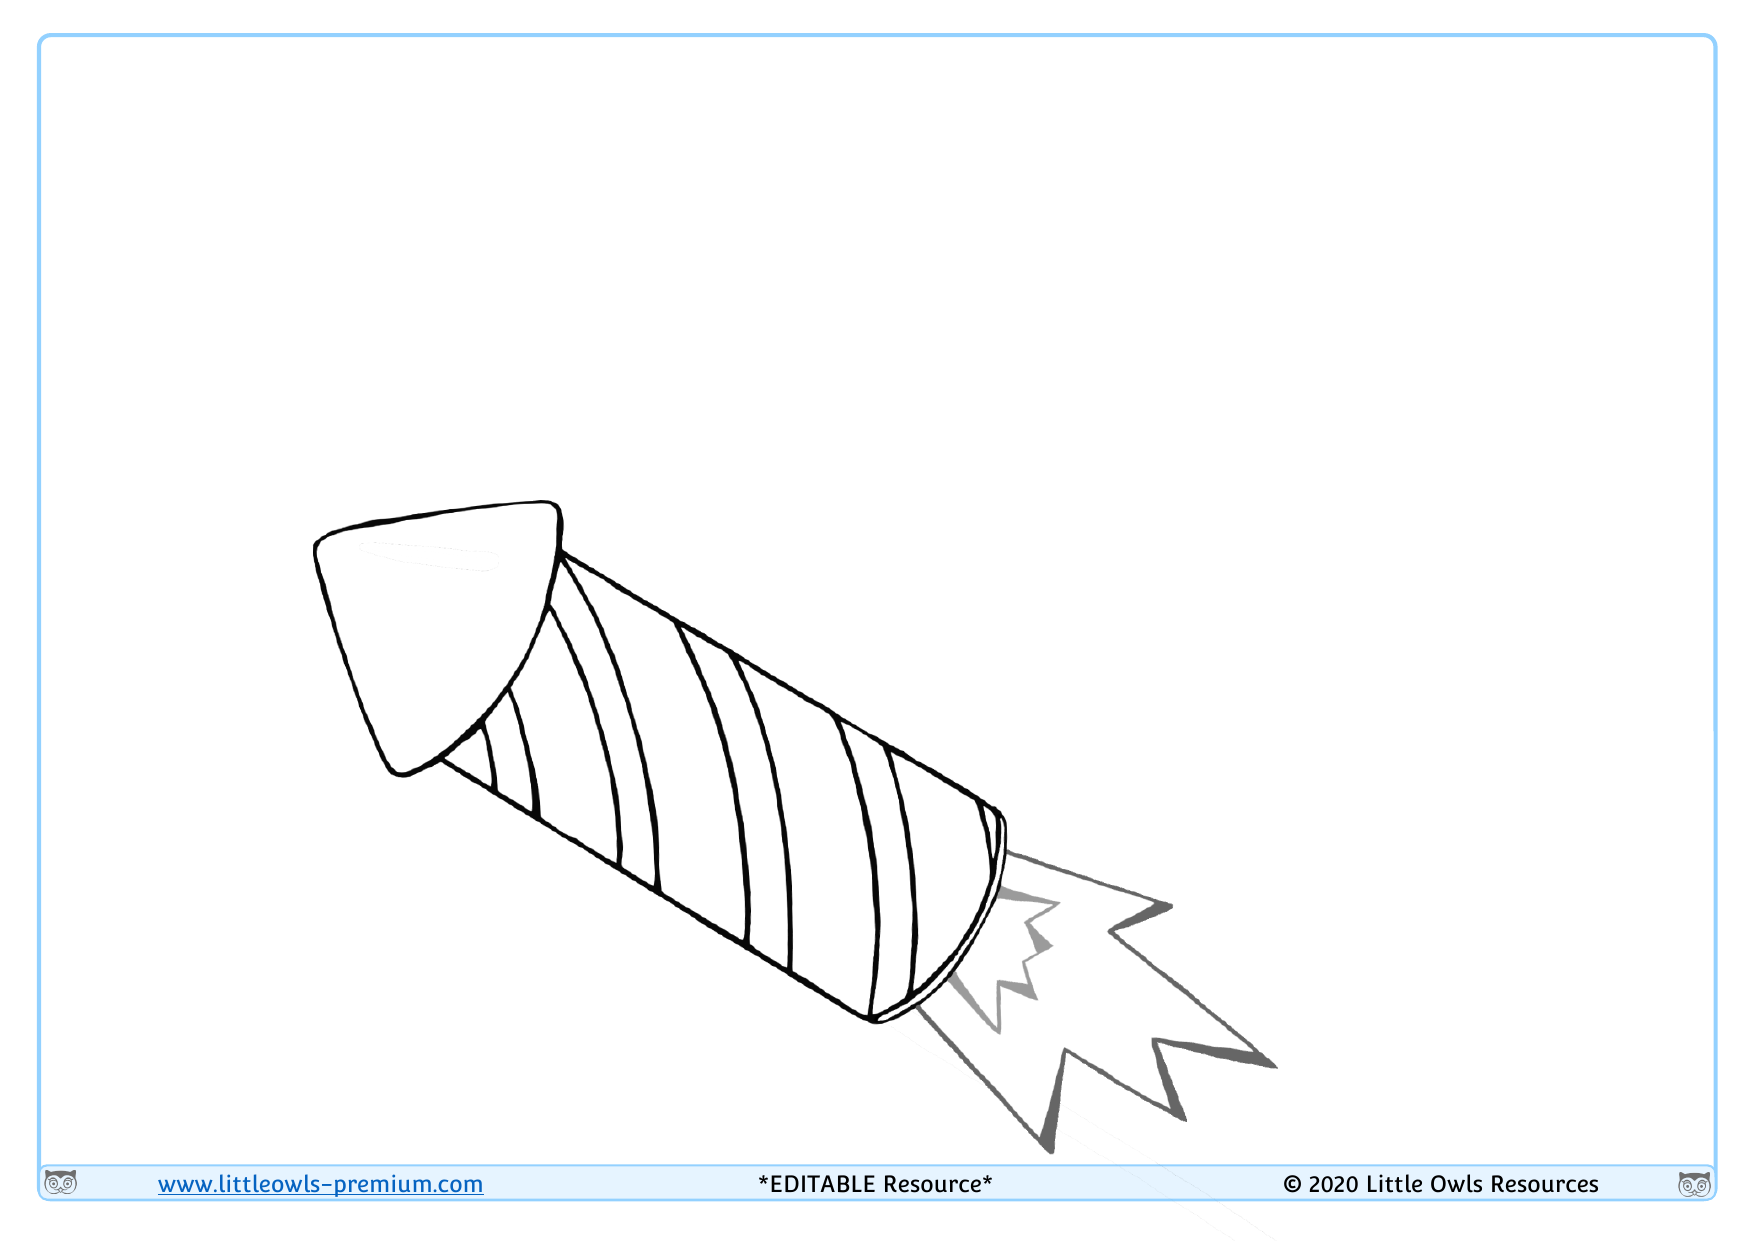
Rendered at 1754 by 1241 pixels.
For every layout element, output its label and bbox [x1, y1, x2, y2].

picture [311, 461, 1378, 1241]
picture [39, 1165, 84, 1201]
picture [1673, 1167, 1718, 1204]
